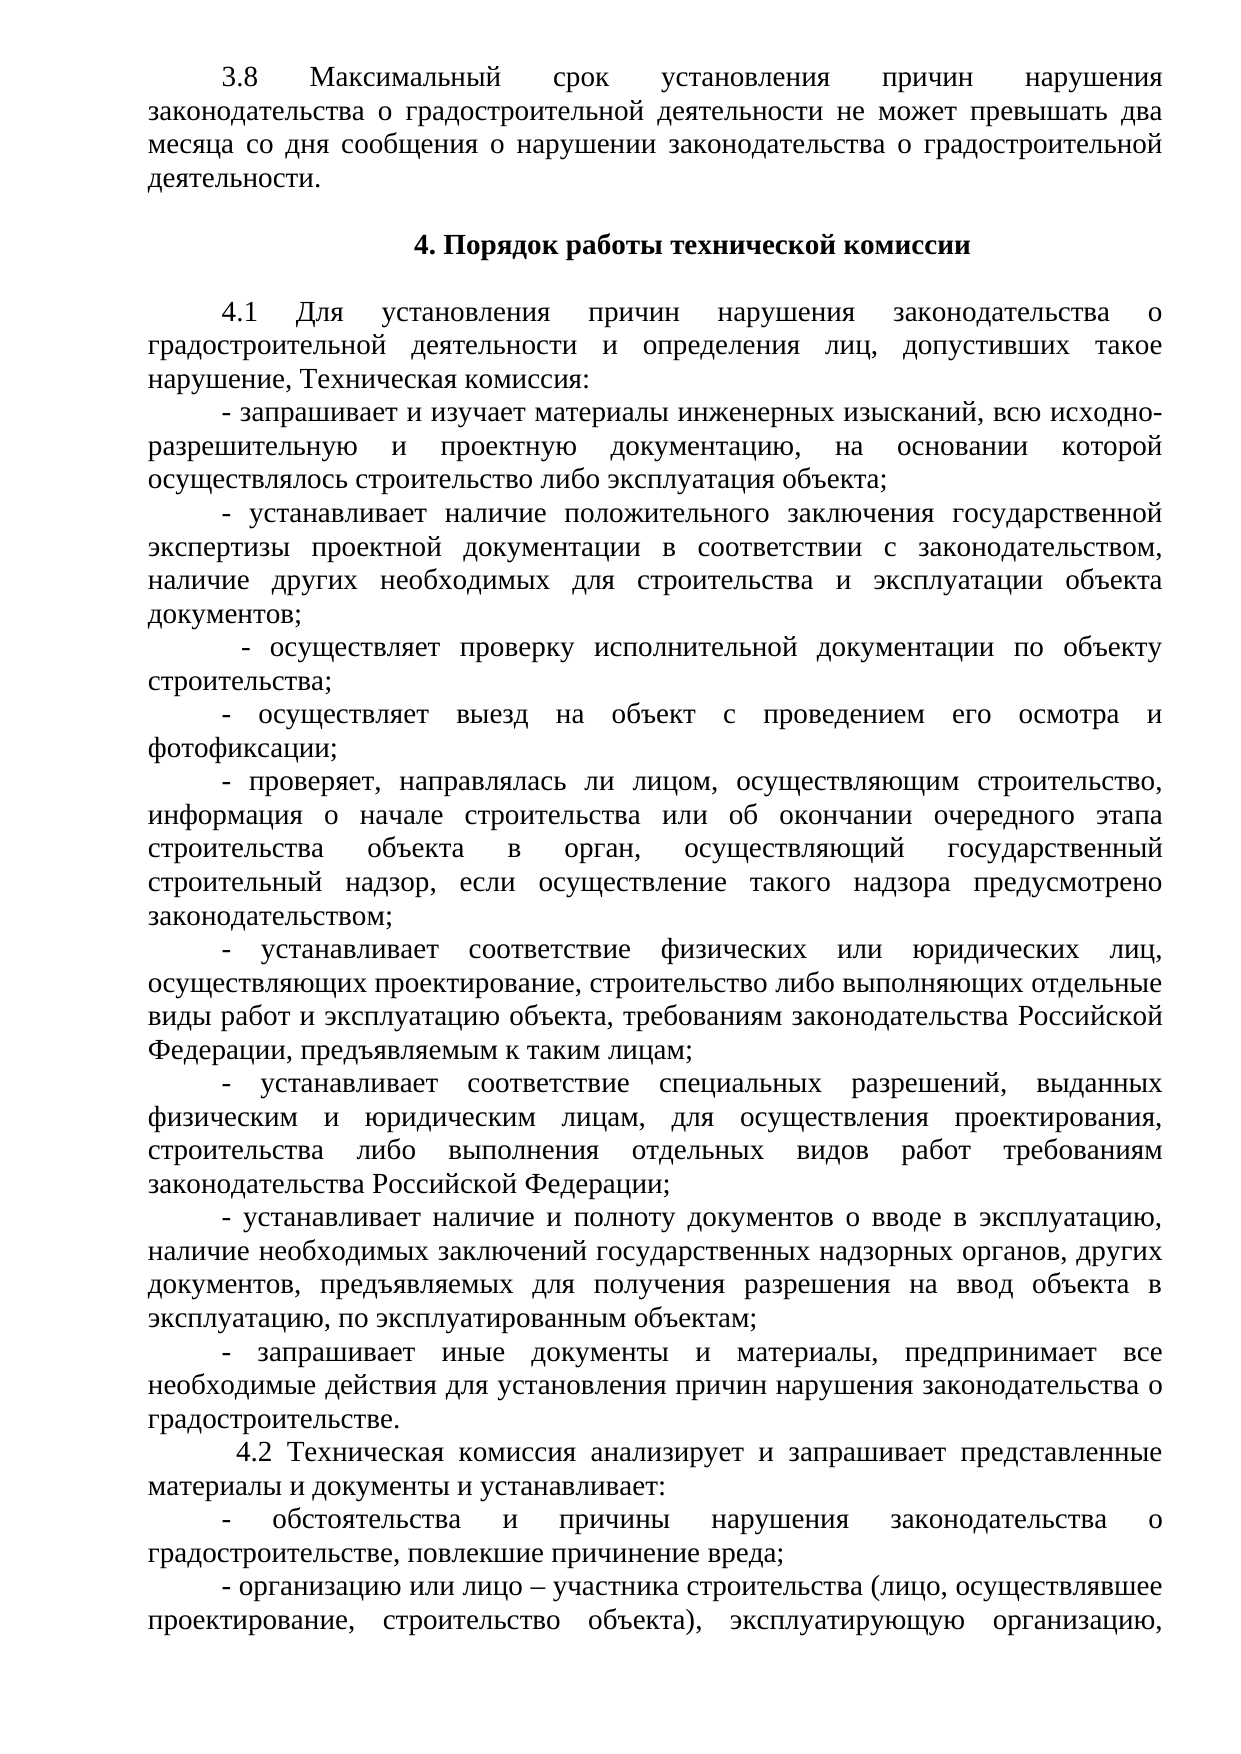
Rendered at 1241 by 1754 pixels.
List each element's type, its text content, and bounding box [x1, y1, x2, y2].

text - устанавливает наличие и полноту документов о вводе в эксплуатацию, наличие необходимых заключений государственных надзорных органов, других документов, предъявляемых для получения разрешения на ввод объекта в эксплуатацию, по эксплуатированным объектам; [148, 1199, 1163, 1334]
text 4.2 Техническая комиссия анализирует и запрашивает представленные материалы и документы и устанавливает: [148, 1434, 1163, 1501]
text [148, 1568, 1163, 1636]
text - проверяет, направлялась ли лицом, осуществляющим строительство, информация о начале строительства или об окончании очередного этапа строительства объекта в орган, осуществляющий государственный строительный надзор, если осуществление такого надзора предусмотрено законодательством; [148, 763, 1163, 931]
text 4.1 Для установления причин нарушения законодательства о градостроительной деятельности и определения лиц, допустивших такое нарушение, Техническая комиссия: [148, 294, 1163, 394]
text - осуществляет выезд на объект с проведением его осмотра и фотофиксации; [148, 696, 1163, 763]
text - запрашивает и изучает материалы инженерных изысканий, всю исходно- разрешительную и проектную документацию, на основании которой осуществлялось строительство либо эксплуатация объекта; [148, 394, 1163, 495]
text 3.8 Максимальный срок установления причин нарушения законодательства о градостроительной деятельности не может превышать два месяца со дня сообщения о нарушении законодательства о градостроительной деятельности. [148, 59, 1163, 193]
text - устанавливает соответствие физических или юридических лиц, осуществляющих проектирование, строительство либо выполняющих отдельные виды работ и эксплуатацию объекта, требованиям законодательства Российской Федерации, предъявляемым к таким лицам; [148, 931, 1163, 1065]
text - обстоятельства и причины нарушения законодательства о градостроительстве, повлекшие причинение вреда; [148, 1501, 1163, 1568]
text - запрашивает иные документы и материалы, предпринимает все необходимые действия для установления причин нарушения законодательства о градостроительстве. [148, 1334, 1163, 1434]
text - устанавливает наличие положительного заключения государственной экспертизы проектной документации в соответствии с законодательством, наличие других необходимых для строительства и эксплуатации объекта документов; [148, 495, 1163, 629]
text 4. Порядок работы технической комиссии [148, 227, 1163, 260]
text - устанавливает соответствие специальных разрешений, выданных физическим и юридическим лицам, для осуществления проектирования, строительства либо выполнения отдельных видов работ требованиям законодательства Российской Федерации; [148, 1065, 1163, 1199]
text - осуществляет проверку исполнительной документации по объекту строительства; [148, 629, 1163, 696]
